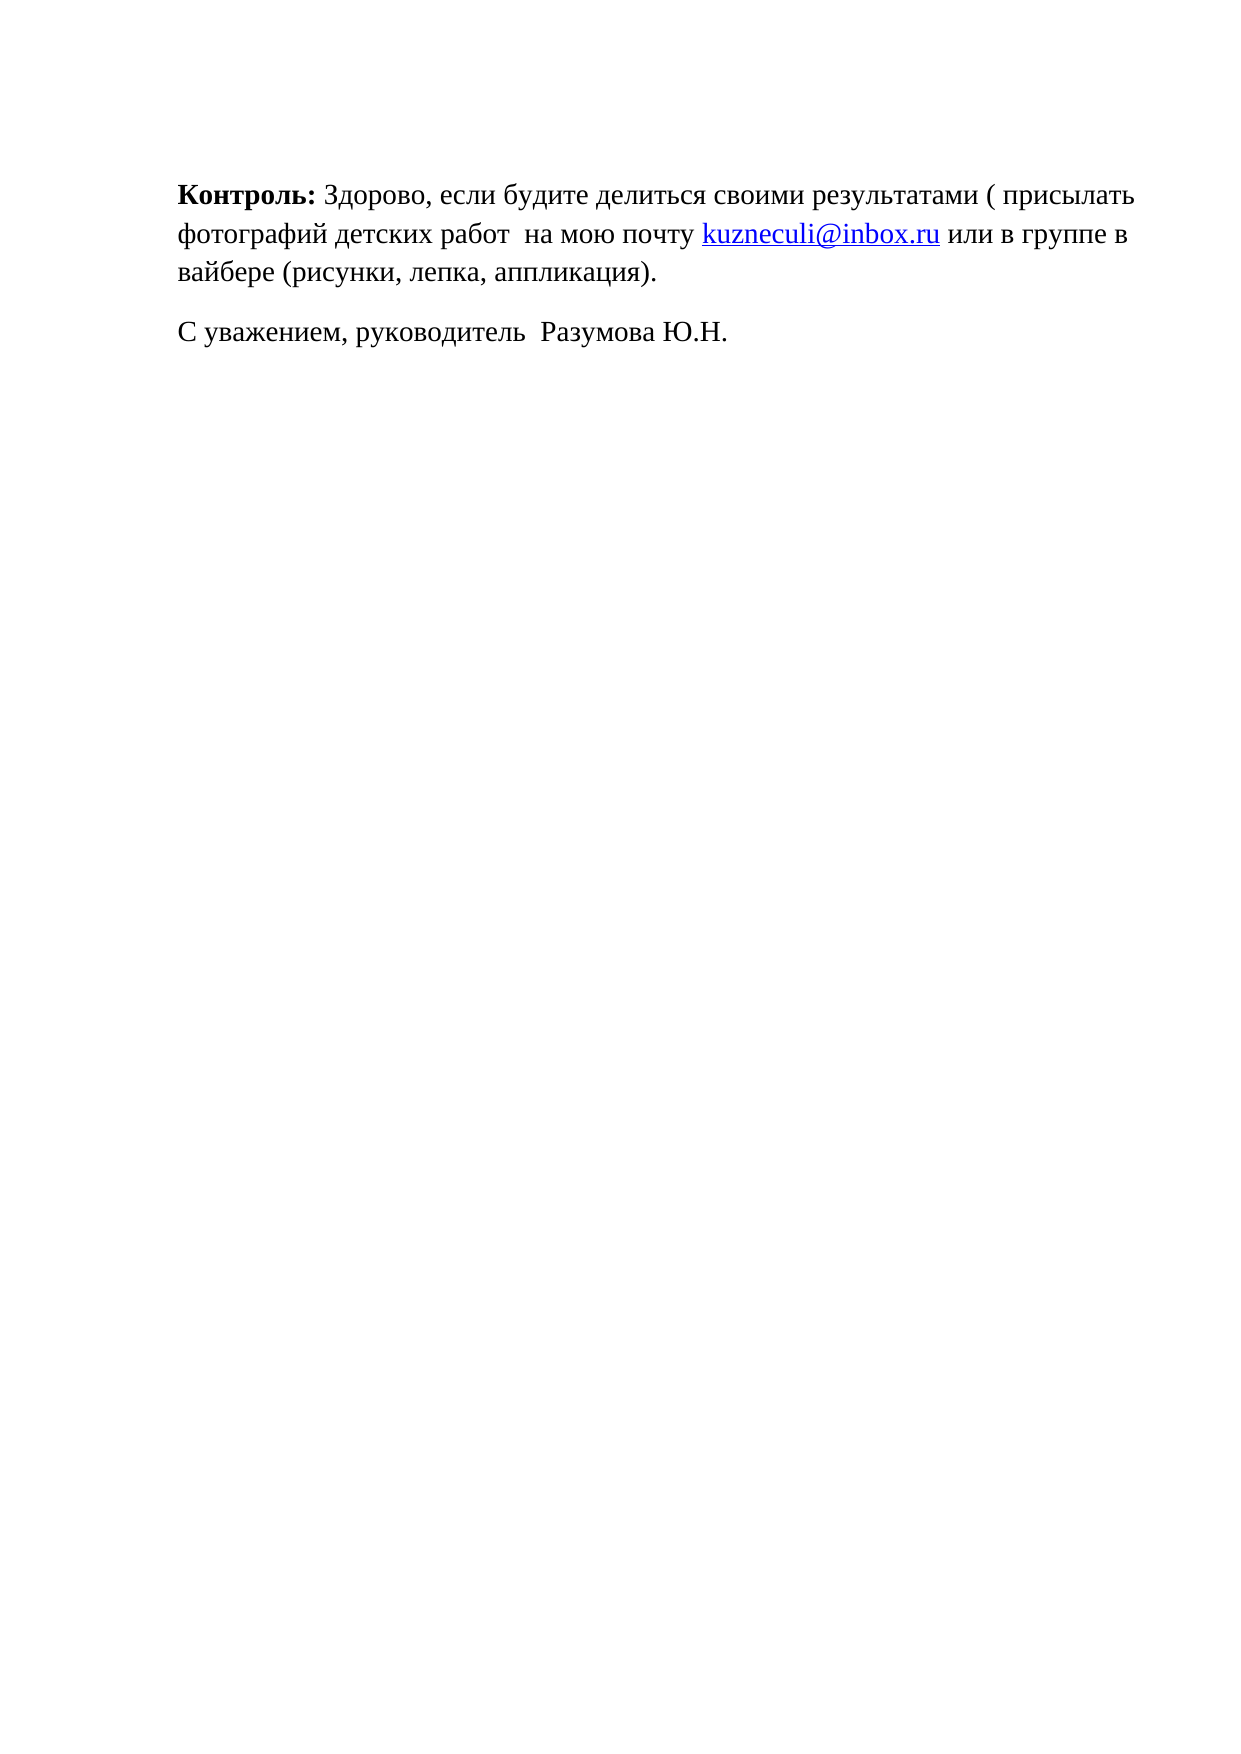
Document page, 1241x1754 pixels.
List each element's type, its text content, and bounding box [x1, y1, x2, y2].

text С уважением, руководитель Разумова Ю.Н. [177, 314, 1152, 347]
text Контроль: Здорово, если будите делиться своими результатами ( присылать фотографий детских работ на мою почту kuzneculi@inbox.ru или в группе в вайбере (рисунки, лепка, аппликация). [177, 177, 1152, 288]
